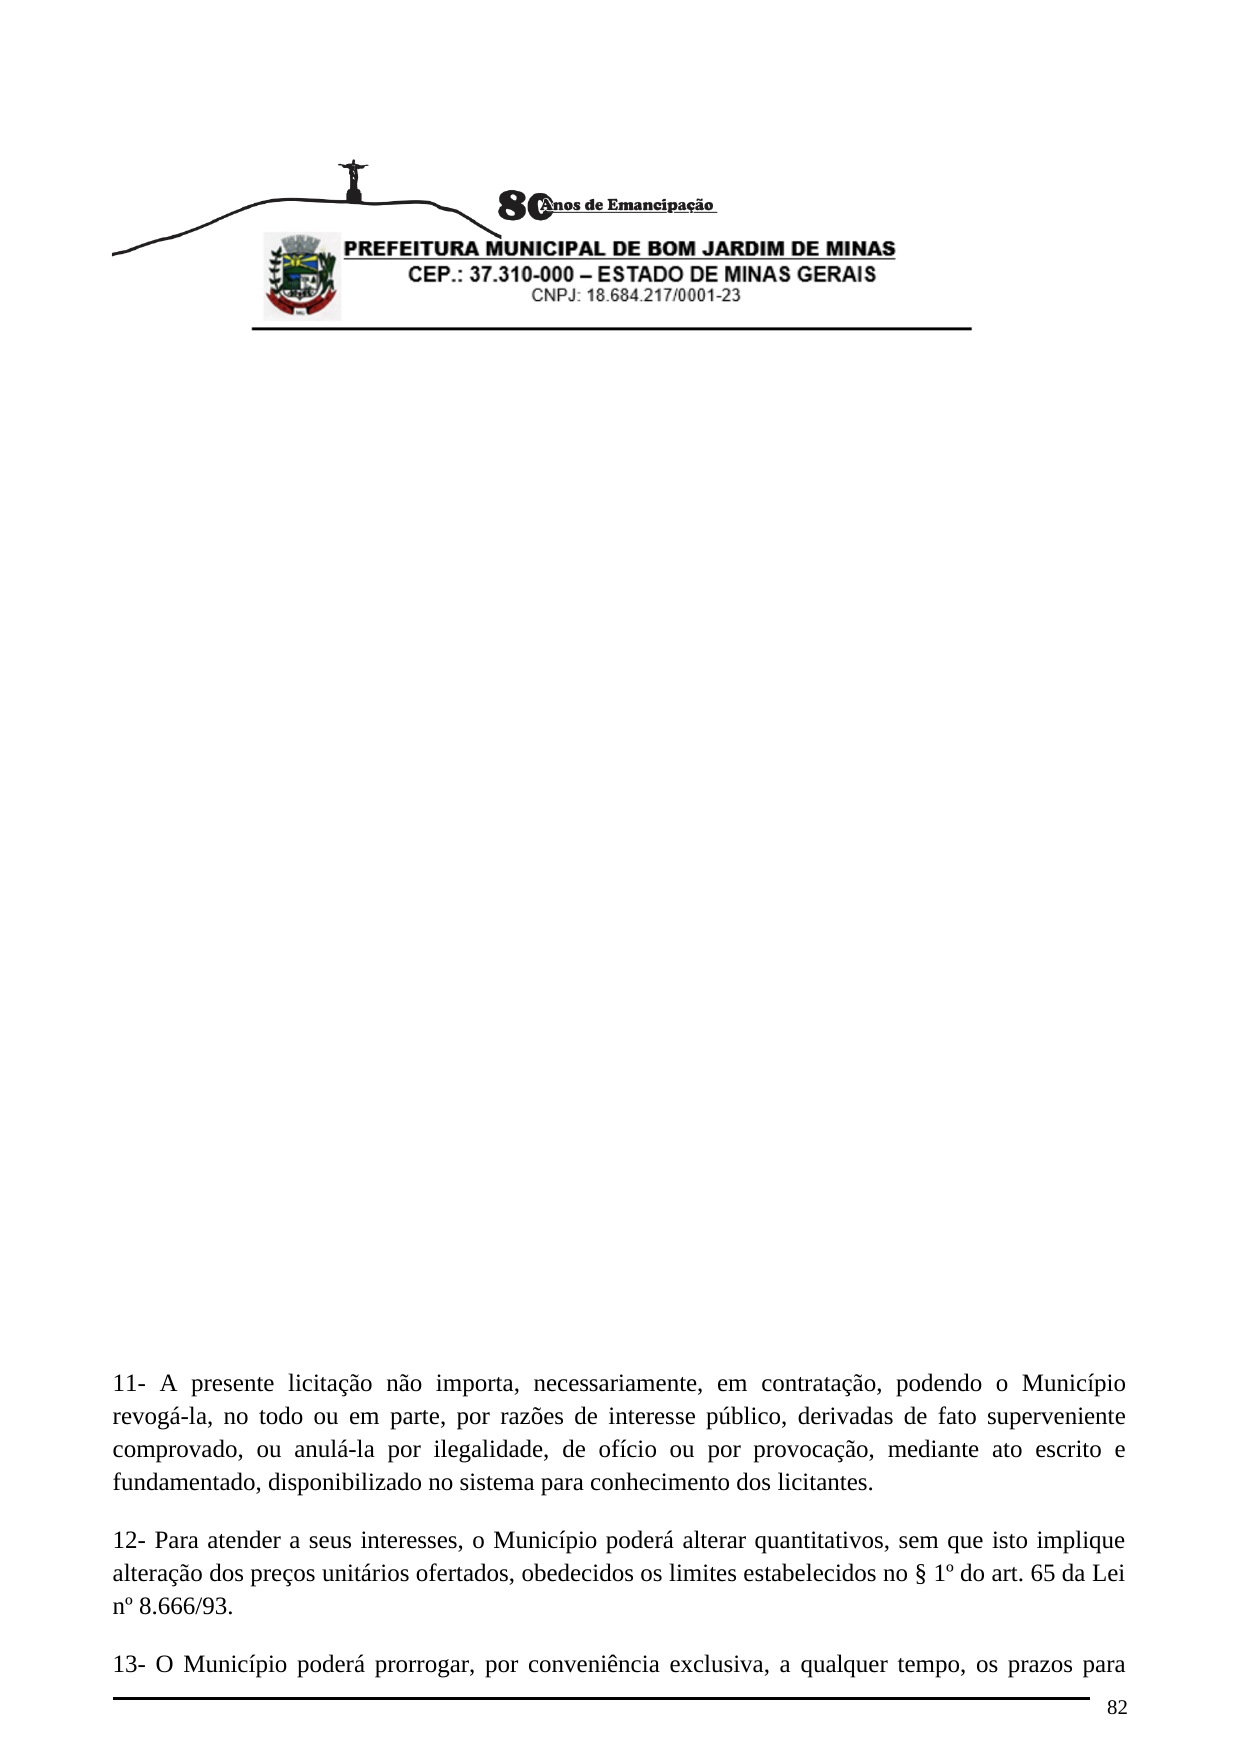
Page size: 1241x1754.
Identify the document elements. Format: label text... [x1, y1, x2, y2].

list 13- O Município poderá prorrogar, por conveniência exclusiva, a qualquer tempo, os prazos para recebimento das propostas ou para sua abertura. [112, 1649, 1127, 1678]
list 11- A presente licitação não importa, necessariamente, em contratação, podendo o Município revogá-la, no todo ou em parte, por razões de interesse público, derivadas de fato superveniente comprovado, ou anulá-la por ilegalidade, de ofício ou por provocação, mediante ato escrito e fundamentado, disponibilizado no sistema para conhecimento dos licitantes. [112, 1368, 1127, 1496]
picture [111, 155, 1058, 369]
list 12- Para atender a seus interesses, o Município poderá alterar quantitativos, sem que isto implique alteração dos preços unitários ofertados, obedecidos os limites estabelecidos no § 1º do art. 65 da Lei nº 8.666/93. [112, 1525, 1127, 1620]
